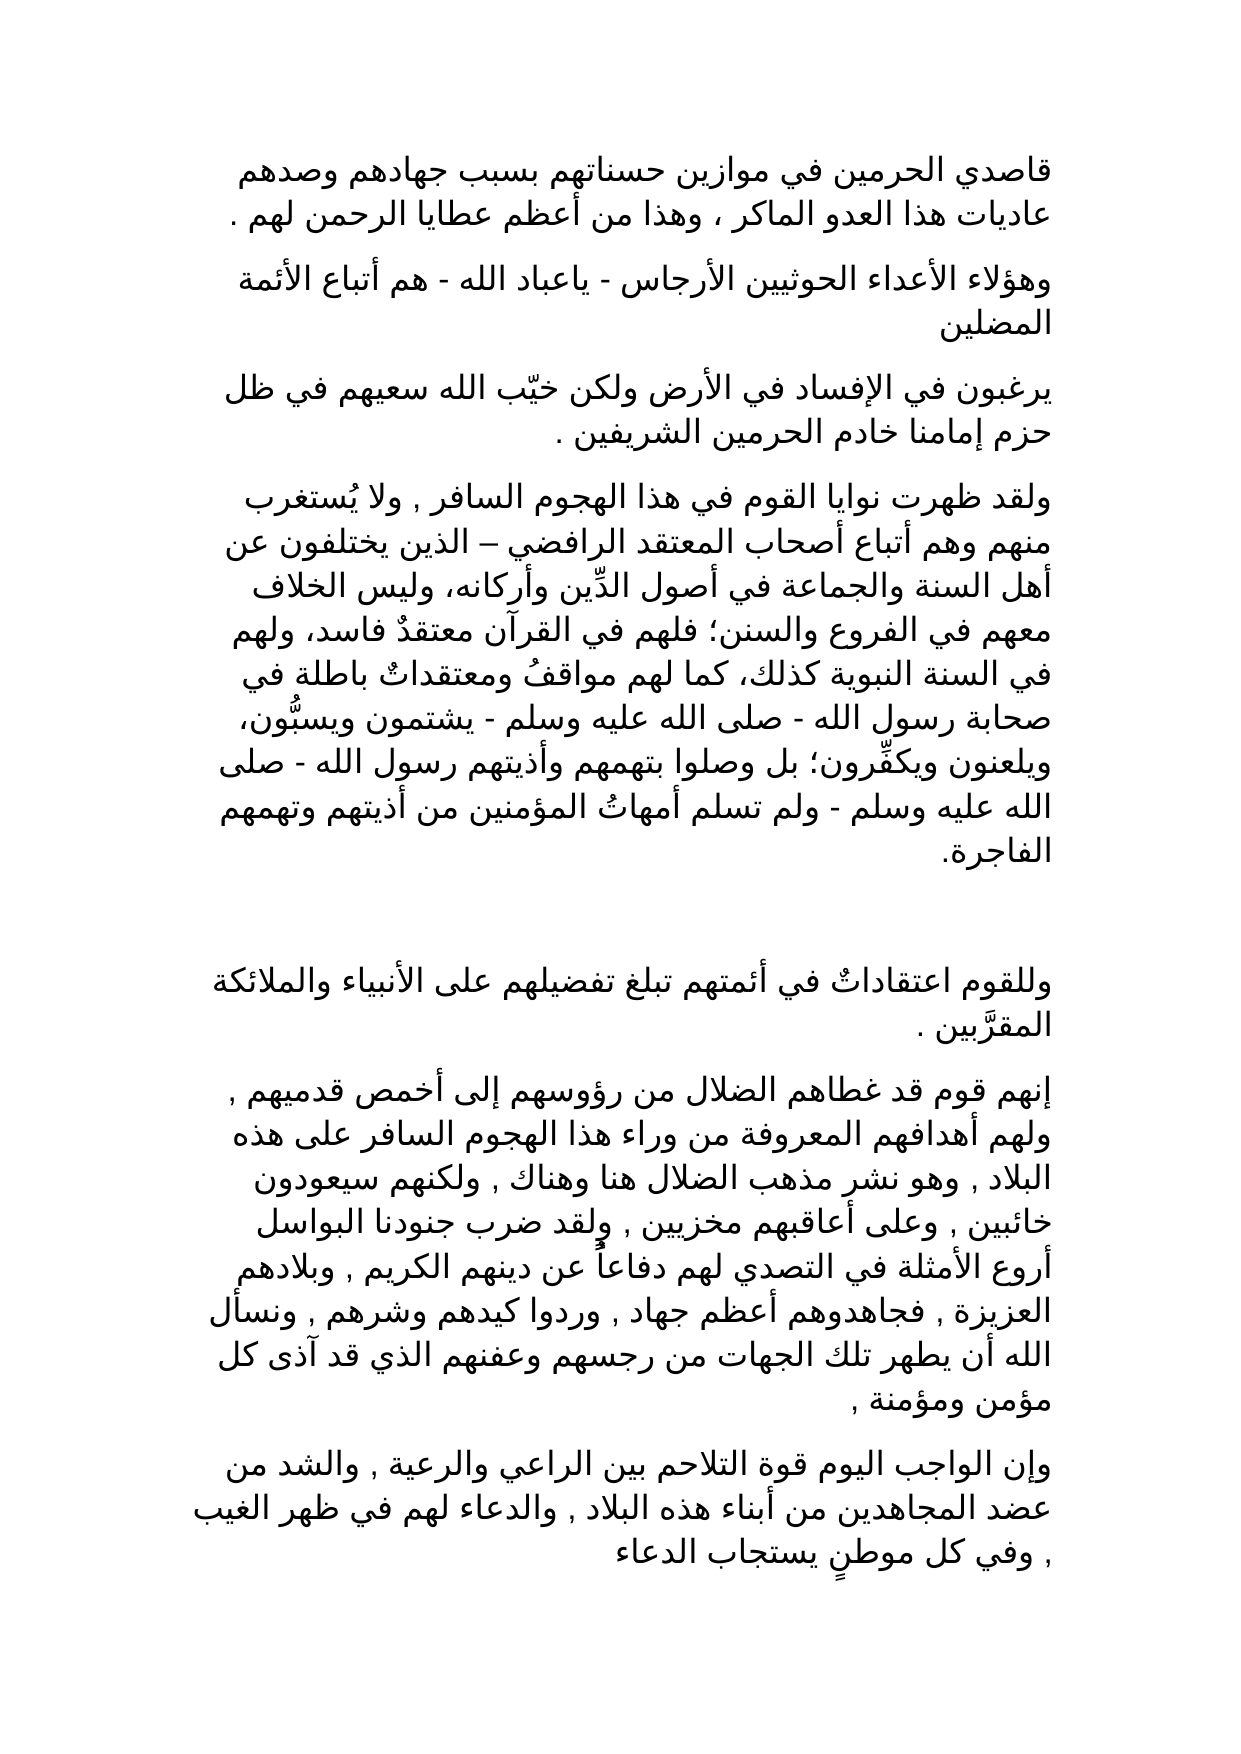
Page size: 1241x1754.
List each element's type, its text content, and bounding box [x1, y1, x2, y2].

text وإن الواجب اليوم قوة التلاحم بين الراعي والرعية , والشد من عضد المجاهدين من أبناء هذه البلاد , والدعاء لهم في ظهر الغيب , وفي كل موطنٍ يستجاب الدعاء [187, 1444, 1053, 1571]
text إنهم قوم قد غطاهم الضلال من رؤوسهم إلى أخمص قدميهم , ولهم أهدافهم المعروفة من وراء هذا الهجوم السافر على هذه البلاد , وهو نشر مذهب الضلال هنا وهناك , ولكنهم سيعودون خائبين , وعلى أعاقبهم مخزيين , ولقد ضرب جنودنا البواسل أروع الأمثلة في التصدي لهم دفاعاًُ عن دينهم الكريم , وبلادهم العزيزة , فجاهدوهم أعظم جهاد , وردوا كيدهم وشرهم , ونسأل الله أن يطهر تلك الجهات من رجسهم وعفنهم الذي قد آذى كل مؤمن ومؤمنة , [187, 1070, 1053, 1418]
text وللقوم اعتقاداتٌ في أئمتهم تبلغ تفضيلهم على الأنبياء والملائكة المقرَّبين . [187, 961, 1053, 1043]
text يرغبون في الإفساد في الأرض ولكن خيّب الله سعيهم في ظل حزم إمامنا خادم الحرمين الشريفين . [187, 368, 1053, 451]
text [187, 150, 1053, 233]
text وهؤلاء الأعداء الحوثيين الأرجاس - ياعباد الله - هم أتباع الأئمة المضلين [187, 259, 1053, 342]
text ولقد ظهرت نوايا القوم في هذا الهجوم السافر , ولا يُستغرب منهم وهم أتباع أصحاب المعتقد الرافضي – الذين يختلفون عن أهل السنة والجماعة في أصول الدِّين وأركانه، وليس الخلاف معهم في الفروع والسنن؛ فلهم في القرآن معتقدٌ فاسد، ولهم في السنة النبوية كذلك، كما لهم مواقفُ ومعتقداتٌ باطلة في صحابة رسول الله - صلى الله عليه وسلم - يشتمون ويسبُّون، ويلعنون ويكفِّرون؛ بل وصلوا بتهمهم وأذيتهم رسول الله - صلى الله عليه وسلم - ولم تسلم أمهاتُ المؤمنين من أذيتهم وتهمهم الفاجرة. [187, 477, 1053, 869]
